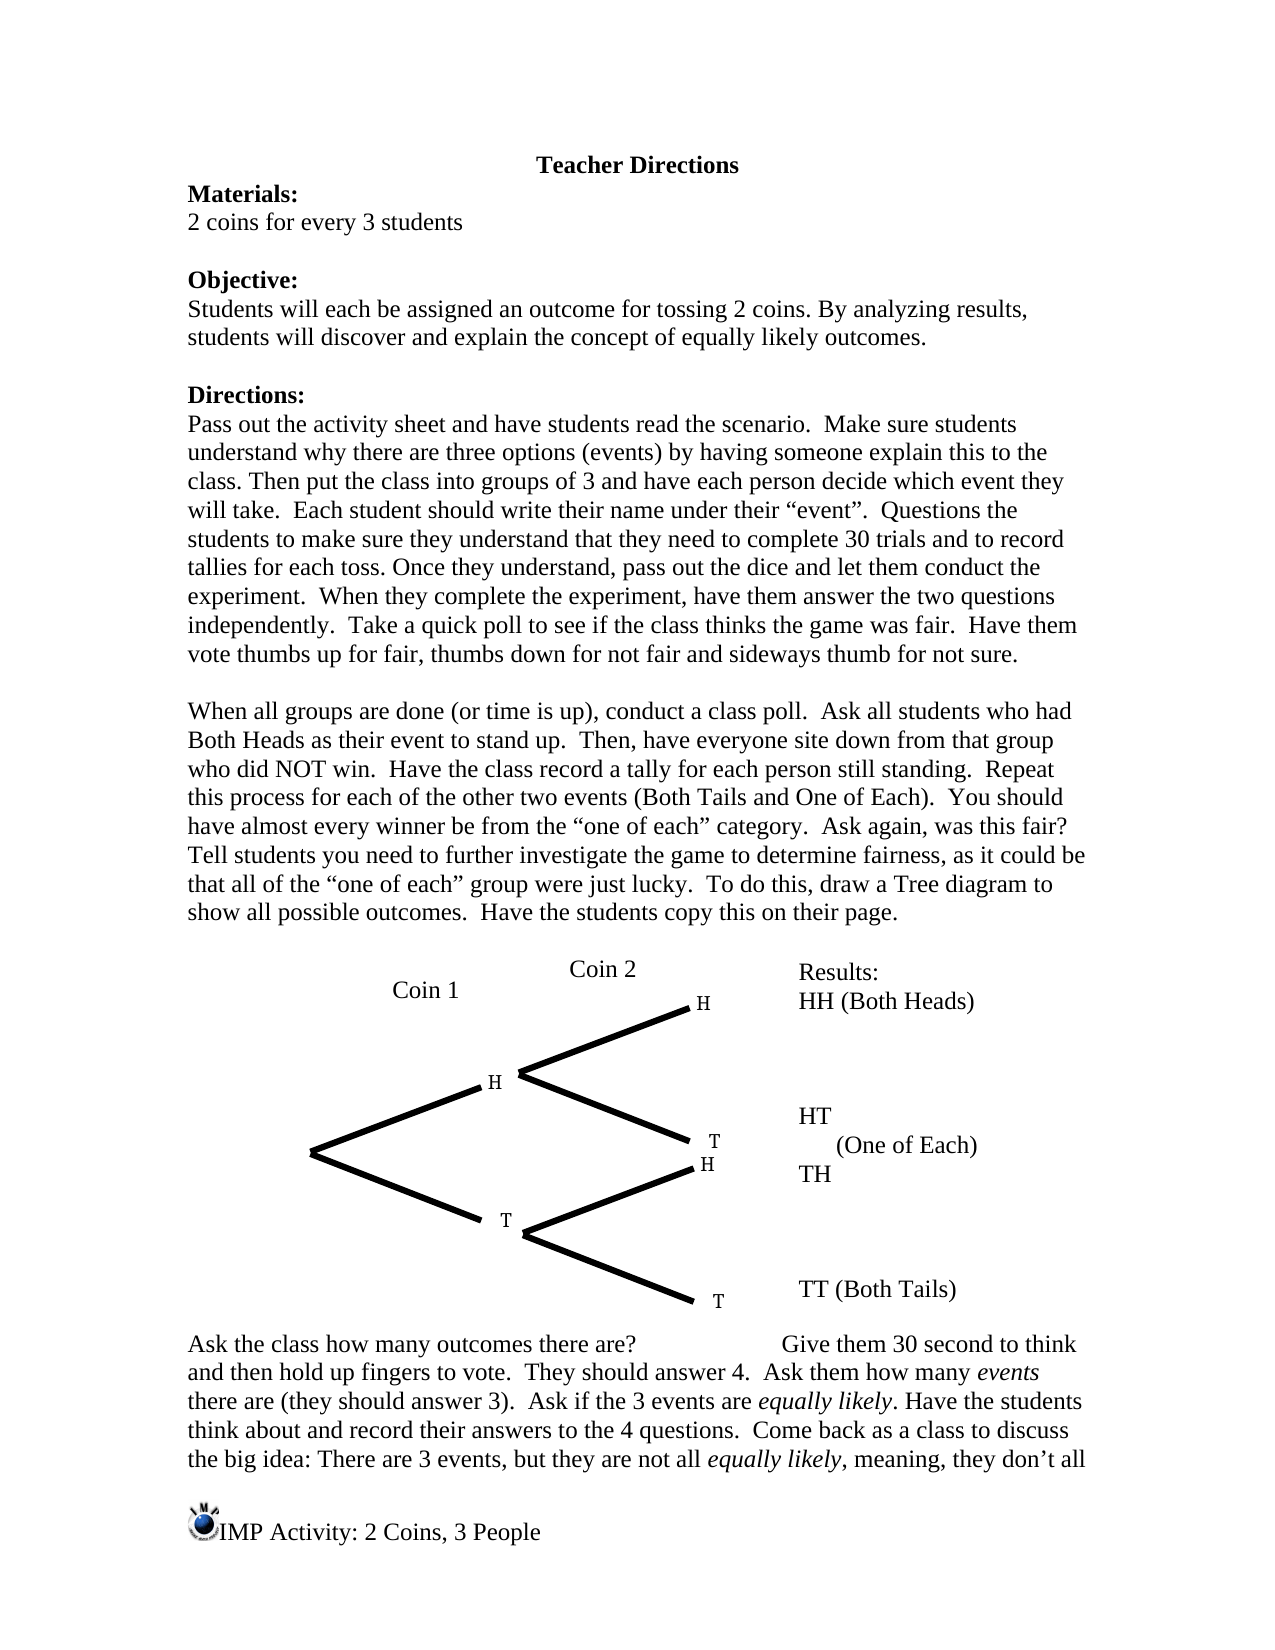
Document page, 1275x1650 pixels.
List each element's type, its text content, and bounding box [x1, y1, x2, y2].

text Pass out the activity sheet and have students read the scenario. Make sure students understand why there are three options (events) by having someone explain this to the class. Then put the class into groups of 3 and have each person decide which event they will take. Each student should write their name under their “event”. Questions the students to make sure they understand that they need to complete 30 trials and to record tallies for each toss. Once they understand, pass out the dice and let them conduct the experiment. When they complete the experiment, have them answer the two questions independently. Take a quick poll to see if the class thinks the game was fair. Have them vote thumbs up for fair, thumbs down for not fair and sideways thumb for not sure. [187, 409, 1087, 667]
text Directions: [187, 380, 1087, 409]
text Students will each be assigned an outcome for tossing 2 coins. By analyzing results, students will discover and explain the concept of equally likely outcomes. [187, 294, 1087, 351]
text Objective: [187, 265, 1087, 294]
text When all groups are done (or time is up), conduct a class poll. Ask all students who had Both Heads as their event to stand up. Then, have everyone site down from that group who did NOT win. Have the class record a tally for each person still standing. Repeat this process for each of the other two events (Both Tails and One of Each). You should have almost every winner be from the “one of each” category. Ask again, was this fair? Tell students you need to further investigate the game to determine fairness, as it could be that all of the “one of each” group were just lucky. To do this, draw a Tree diagram to show all possible outcomes. Have the students copy this on their page. [187, 696, 1087, 926]
text Materials: [187, 179, 1087, 207]
text Teacher Directions [187, 150, 1087, 179]
text 2 coins for every 3 students [187, 207, 1087, 236]
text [187, 1329, 1087, 1472]
